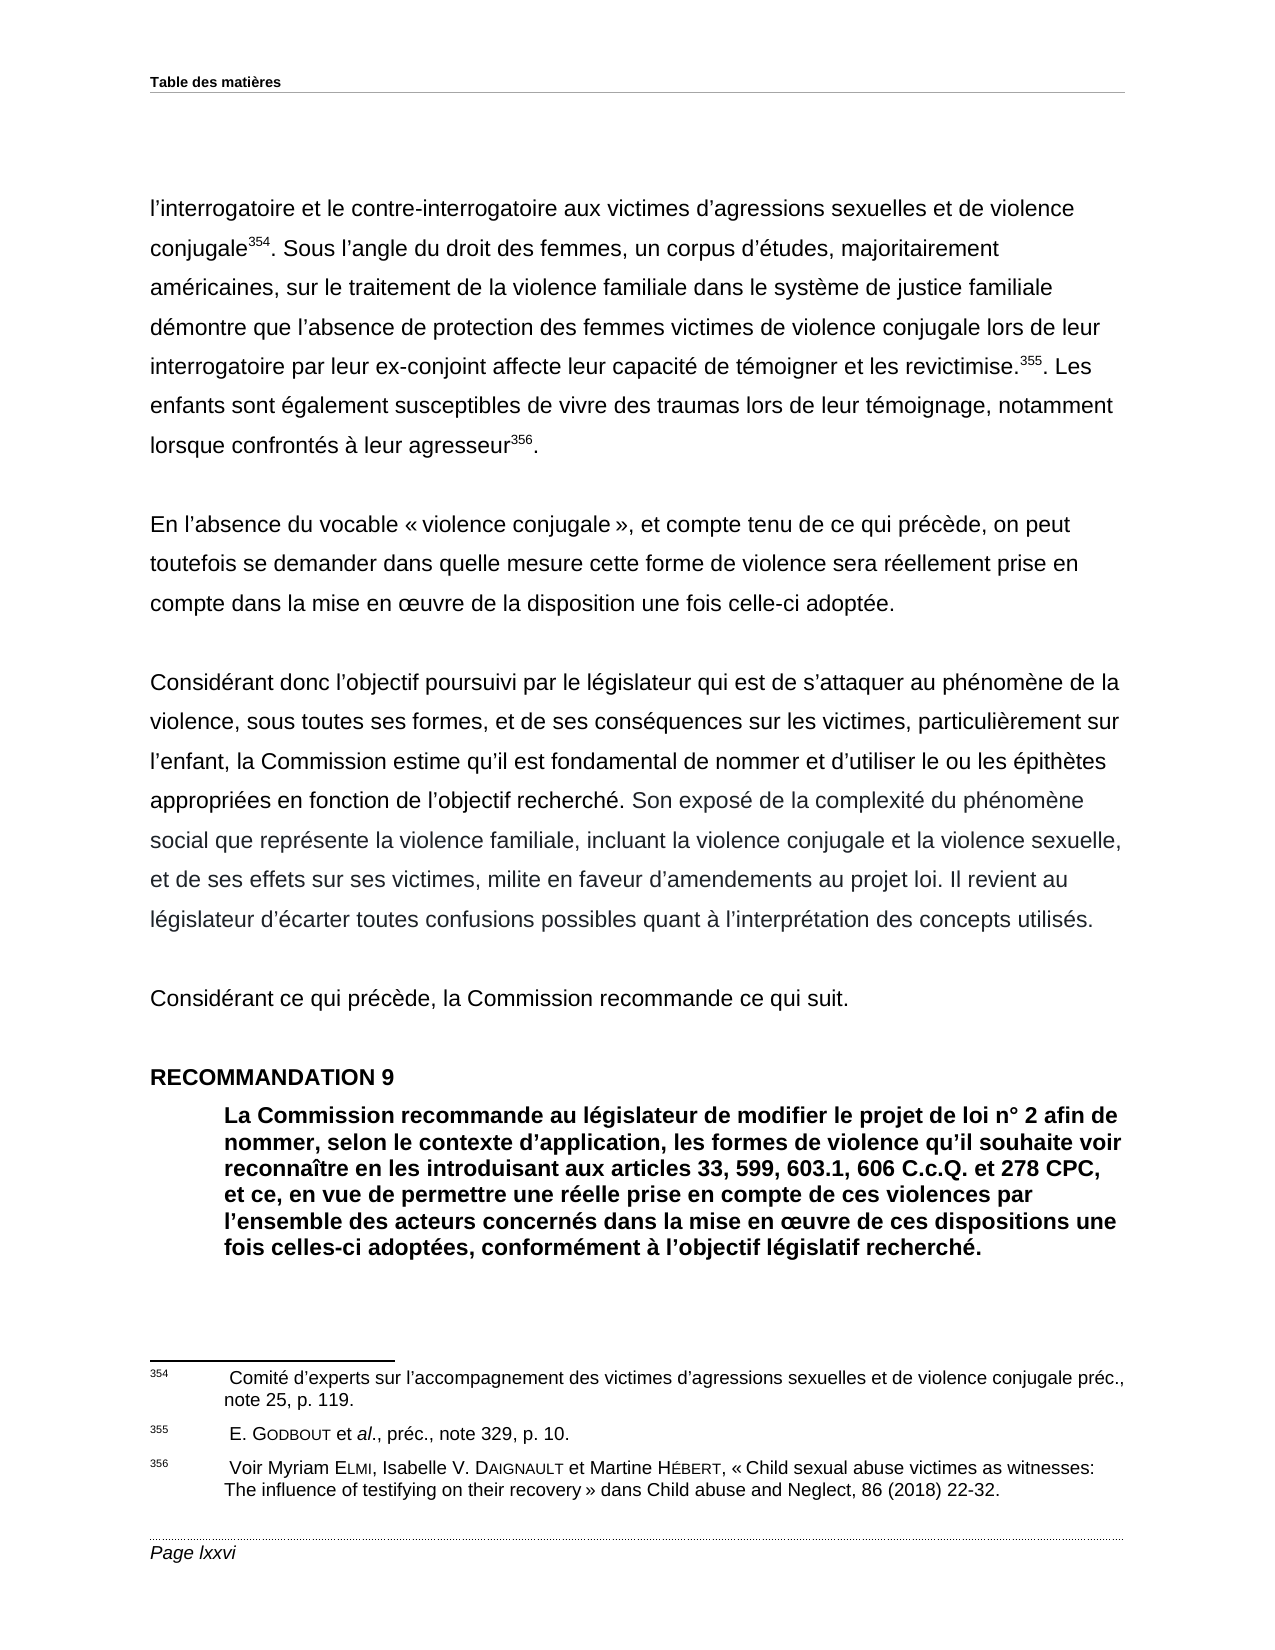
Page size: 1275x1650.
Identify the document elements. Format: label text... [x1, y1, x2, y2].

text La modification envisagée permettrait qu’un témoin ait la protection du tribunal contre toute manœuvre d’intimidation lors de son témoignage et contre tout interrogatoire abusif par l’autre partie dans un contexte de violence familiale ou sexuelle. Ceci rejoint les observations du Comité d’experts sur l’accompagnement des personnes victimes d’agressions sexuelles et de violence conjugale au sujet du stress important et le risque d’être retraumatisées causés par l’interrogatoire et le contre-interrogatoire aux victimes d’agressions sexuelles et de violence conjugale. Sous l’angle du droit des femmes, un corpus d’études, majoritairement américaines, sur le traitement de la violence familiale dans le système de justice familiale démontre que l’absence de protection des femmes victimes de violence conjugale lors de leur interrogatoire par leur ex-conjoint affecte leur capacité de témoigner et les revictimise.. Les enfants sont également susceptibles de vivre des traumas lors de leur témoignage, notamment lorsque confrontés à leur agresseur. [150, 195, 1125, 458]
text En l’absence du vocable « violence conjugale », et compte tenu de ce qui précède, on peut toutefois se demander dans quelle mesure cette forme de violence sera réellement prise en compte dans la mise en œuvre de la disposition une fois celle-ci adoptée. [150, 511, 1125, 616]
text Considérant donc l’objectif poursuivi par le législateur qui est de s’attaquer au phénomène de la violence, sous toutes ses formes, et de ses conséquences sur les victimes, particulièrement sur l’enfant, la Commission estime qu’il est fondamental de nommer et d’utiliser le ou les épithètes appropriées en fonction de l’objectif recherché. Son exposé de la complexité du phénomène social que représente la violence familiale, incluant la violence conjugale et la violence sexuelle, et de ses effets sur ses victimes, milite en faveur d’amendements au projet loi. Il revient au législateur d’écarter toutes confusions possibles quant à l’interprétation des concepts utilisés. [150, 669, 1125, 932]
text RECOMMANDATION 9 [150, 1063, 1125, 1090]
text La Commission recommande au législateur de modifier le projet de loi n° 2 afin de nommer, selon le contexte d’application, les formes de violence qu’il souhaite voir reconnaître en les introduisant aux articles 33, 599, 603.1, 606 C.c.Q. et 278 CPC, et ce, en vue de permettre une réelle prise en compte de ces violences par l’ensemble des acteurs concernés dans la mise en œuvre de ces dispositions une fois celles-ci adoptées, conformément à l’objectif législatif recherché. [224, 1102, 1125, 1261]
text Considérant ce qui précède, la Commission recommande ce qui suit. [150, 984, 1125, 1011]
